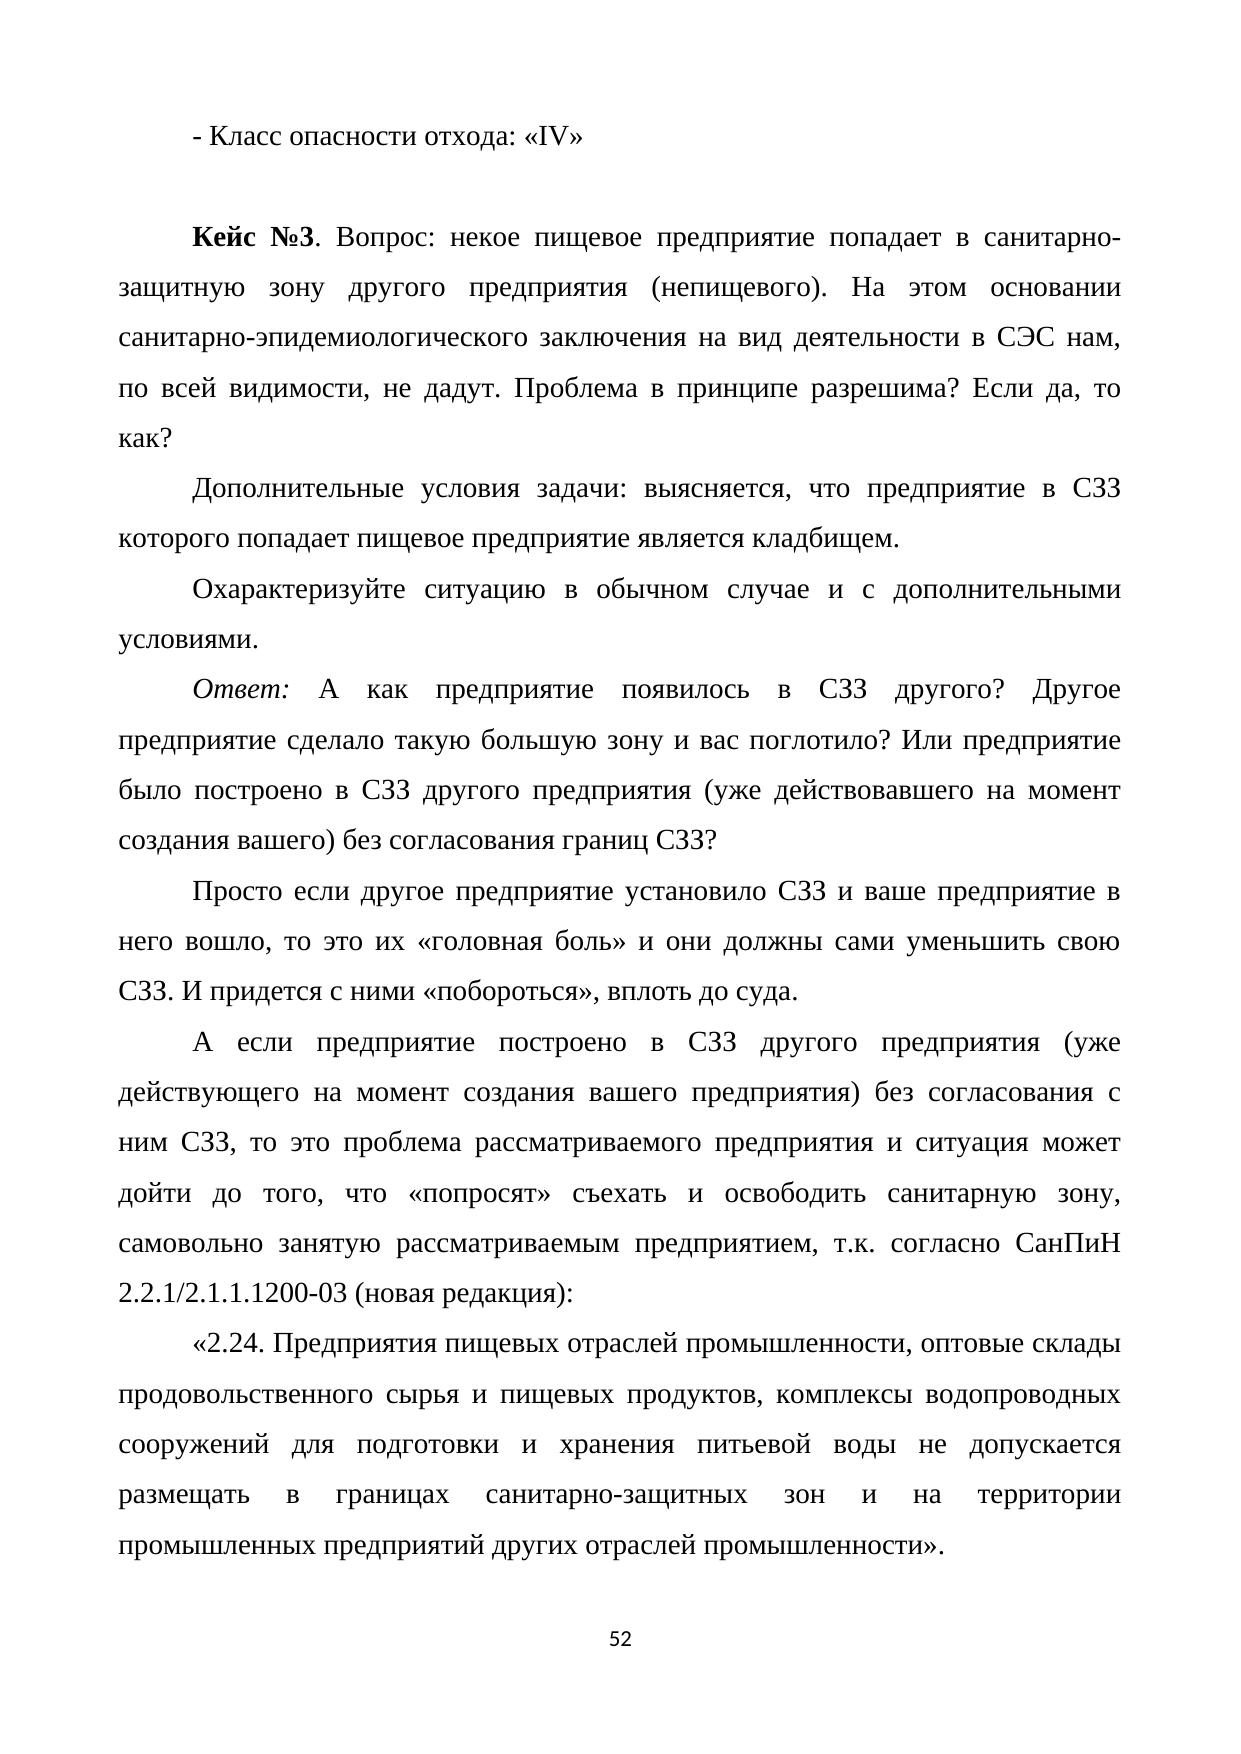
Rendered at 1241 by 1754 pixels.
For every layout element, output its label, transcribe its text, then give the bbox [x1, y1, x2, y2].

text Охарактеризуйте ситуацию в обычном случае и с дополнительными условиями. [118, 571, 1122, 655]
text Ответ: А как предприятие появилось в СЗЗ другого? Другое предприятие сделало такую большую зону и вас поглотило? Или предприятие было построено в СЗЗ другого предприятия (уже действовавшего на момент создания вашего) без согласования границ СЗЗ? [118, 672, 1122, 856]
text «2.24. Предприятия пищевых отраслей промышленности, оптовые склады продовольственного сырья и пищевых продуктов, комплексы водопроводных сооружений для подготовки и хранения питьевой воды не допускается размещать в границах санитарно-защитных зон и на территории промышленных предприятий других отраслей промышленности». [118, 1326, 1122, 1560]
text Просто если другое предприятие установило СЗЗ и ваше предприятие в него вошло, то это их «головная боль» и они должны сами уменьшить свою СЗЗ. И придется с ними «побороться», вплоть до суда. [118, 873, 1122, 1007]
text А если предприятие построено в СЗЗ другого предприятия (уже действующего на момент создания вашего предприятия) без согласования с ним СЗЗ, то это проблема рассматриваемого предприятия и ситуация может дойти до того, что «попросят» съехать и освободить санитарную зону, самовольно занятую рассматриваемым предприятием, т.к. согласно СанПиН 2.2.1/2.1.1.1200-03 (новая редакция): [118, 1024, 1122, 1309]
text Дополнительные условия задачи: выясняется, что предприятие в СЗЗ которого попадает пищевое предприятие является кладбищем. [118, 470, 1122, 554]
text Кейс №3. Вопрос: некое пищевое предприятие попадает в санитарно-защитную зону другого предприятия (непищевого). На этом основании санитарно-эпидемиологического заключения на вид деятельности в СЭС нам, по всей видимости, не дадут. Проблема в принципе разрешима? Если да, то как? [118, 219, 1122, 453]
text - Класс опасности отхода: «IV» [118, 118, 1122, 152]
